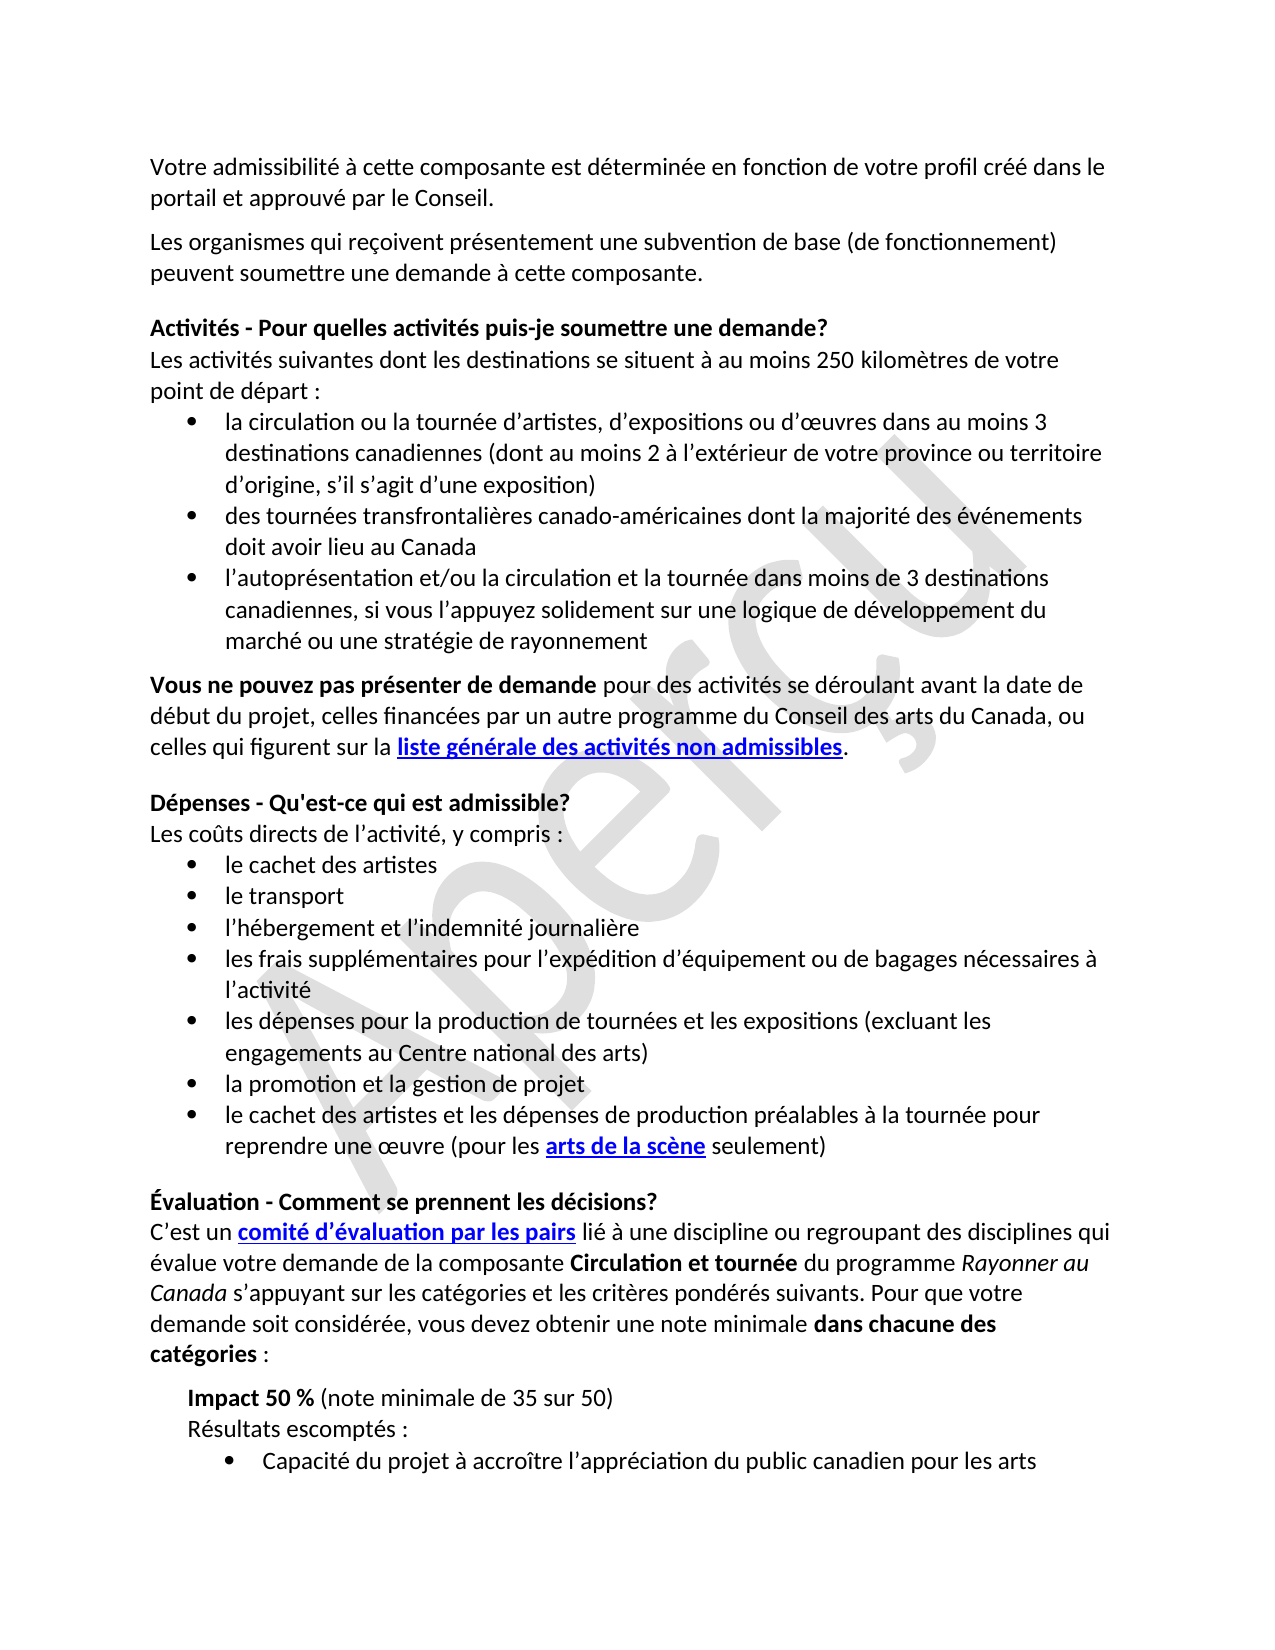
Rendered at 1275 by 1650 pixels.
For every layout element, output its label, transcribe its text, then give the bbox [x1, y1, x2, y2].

list la circulation ou la tournée d’artistes, d’expositions ou d’œuvres dans au moins 3 destinations canadiennes (dont au moins 2 à l’extérieur de votre province ou territoire d’origine, s’il s’agit d’une exposition) [187, 406, 1110, 499]
subtitle Évaluation - Comment se prennent les décisions? [150, 1186, 1125, 1217]
list l’autoprésentation et/ou la circulation et la tournée dans moins de 3 destinations canadiennes, si vous l’appuyez solidement sur une logique de développement du marché ou une stratégie de rayonnement [187, 562, 1110, 656]
list les frais supplémentaires pour l’expédition d’équipement ou de bagages nécessaires à l’activité [187, 942, 1110, 1005]
text Vous ne pouvez pas présenter de demande pour des activités se déroulant avant la date de début du projet, celles financées par un autre programme du Conseil des arts du Canada, ou celles qui figurent sur la liste générale des activités non admissibles. [150, 668, 1110, 762]
text Les coûts directs de l’activité, y compris : [150, 817, 1110, 848]
text C’est un comité d’évaluation par les pairs lié à une discipline ou regroupant des disciplines qui évalue votre demande de la composante Circulation et tournée du programme Rayonner au Canada s’appuyant sur les catégories et les critères pondérés suivants. Pour que votre demande soit considérée, vous devez obtenir une note minimale dans chacune des catégories : [150, 1217, 1110, 1369]
text Résultats escomptés : [187, 1413, 1110, 1444]
list le cachet des artistes et les dépenses de production préalables à la tournée pour reprendre une œuvre (pour les arts de la scène seulement) [187, 1098, 1110, 1161]
text Impact 50 % (note minimale de 35 sur 50) [187, 1382, 1110, 1413]
text Les organismes qui reçoivent présentement une subvention de base (de fonctionnement) peuvent soumettre une demande à cette composante. [150, 225, 1125, 287]
list le transport [187, 880, 1110, 911]
list des tournées transfrontalières canado-américaines dont la majorité des événements doit avoir lieu au Canada [187, 499, 1110, 562]
text Les activités suivantes dont les destinations se situent à au moins 250 kilomètres de votre point de départ : [150, 343, 1110, 406]
list la promotion et la gestion de projet [187, 1067, 1110, 1098]
list les dépenses pour la production de tournées et les expositions (excluant les engagements au Centre national des arts) [187, 1005, 1110, 1067]
subtitle Dépenses - Qu'est-ce qui est admissible? [150, 787, 1125, 817]
list l’hébergement et l’indemnité journalière [187, 911, 1110, 942]
list le cachet des artistes [187, 848, 1110, 880]
text Votre admissibilité à cette composante est déterminée en fonction de votre profil créé dans le portail et approuvé par le Conseil. [150, 150, 1110, 212]
subtitle Activités - Pour quelles activités puis-je soumettre une demande? [150, 312, 1125, 343]
list Capacité du projet à accroître l’appréciation du public canadien pour les arts [225, 1444, 1110, 1475]
